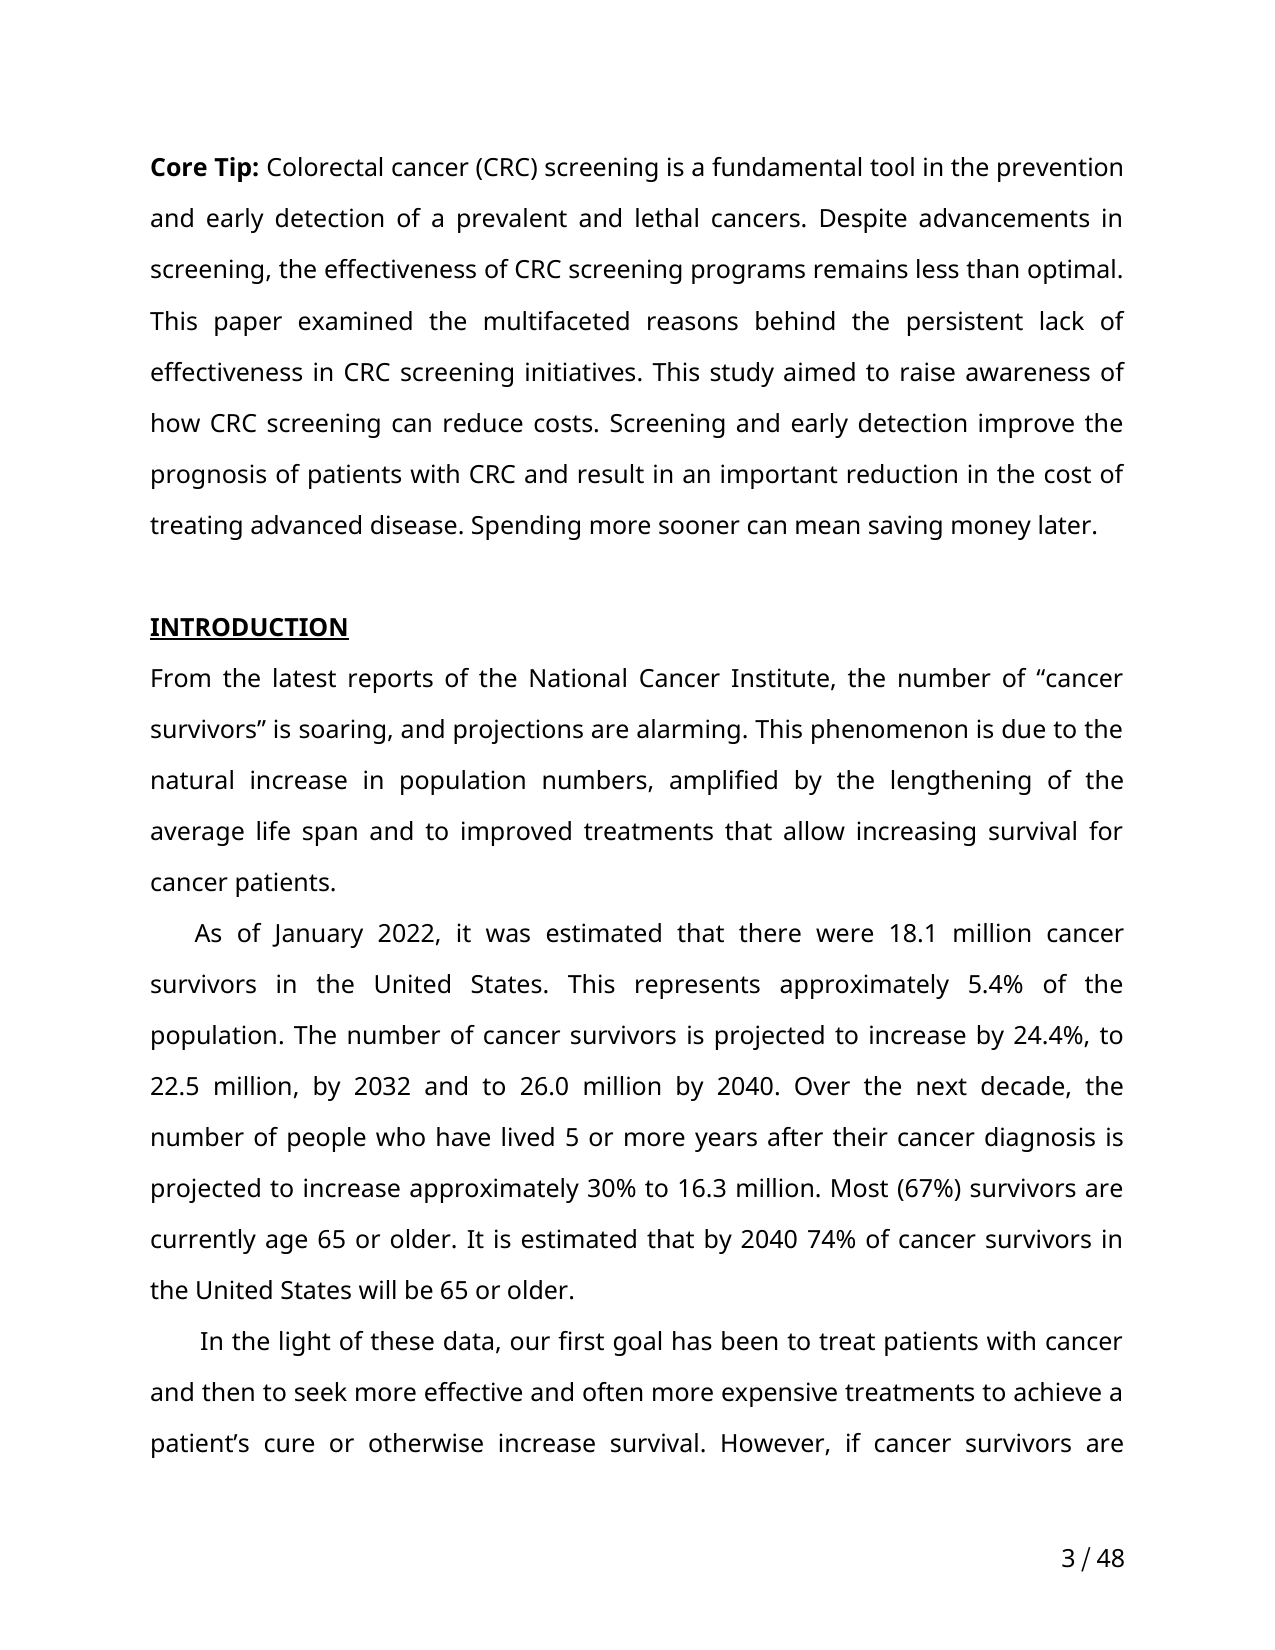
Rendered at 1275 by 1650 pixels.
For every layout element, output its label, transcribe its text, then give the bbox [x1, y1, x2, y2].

text From the latest reports of the National Cancer Institute, the number of “cancer survivors” is soaring, and projections are alarming. This phenomenon is due to the natural increase in population numbers, amplified by the lengthening of the average life span and to improved treatments that allow increasing survival for cancer patients. [150, 660, 1125, 899]
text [150, 1324, 1125, 1460]
text As of January 2022, it was estimated that there were 18.1 million cancer survivors in the United States. This represents approximately 5.4% of the population. The number of cancer survivors is projected to increase by 24.4%, to 22.5 million, by 2032 and to 26.0 million by 2040. Over the next decade, the number of people who have lived 5 or more years after their cancer diagnosis is projected to increase approximately 30% to 16.3 million. Most (67%) survivors are currently age 65 or older. It is estimated that by 2040 74% of cancer survivors in the United States will be 65 or older. [150, 916, 1125, 1307]
text INTRODUCTION [150, 609, 1125, 643]
text Core Tip: Colorectal cancer (CRC) screening is a fundamental tool in the prevention and early detection of a prevalent and lethal cancers. Despite advancements in screening, the effectiveness of CRC screening programs remains less than optimal. This paper examined the multifaceted reasons behind the persistent lack of effectiveness in CRC screening initiatives. This study aimed to raise awareness of how CRC screening can reduce costs. Screening and early detection improve the prognosis of patients with CRC and result in an important reduction in the cost of treating advanced disease. Spending more sooner can mean saving money later. [150, 150, 1125, 541]
